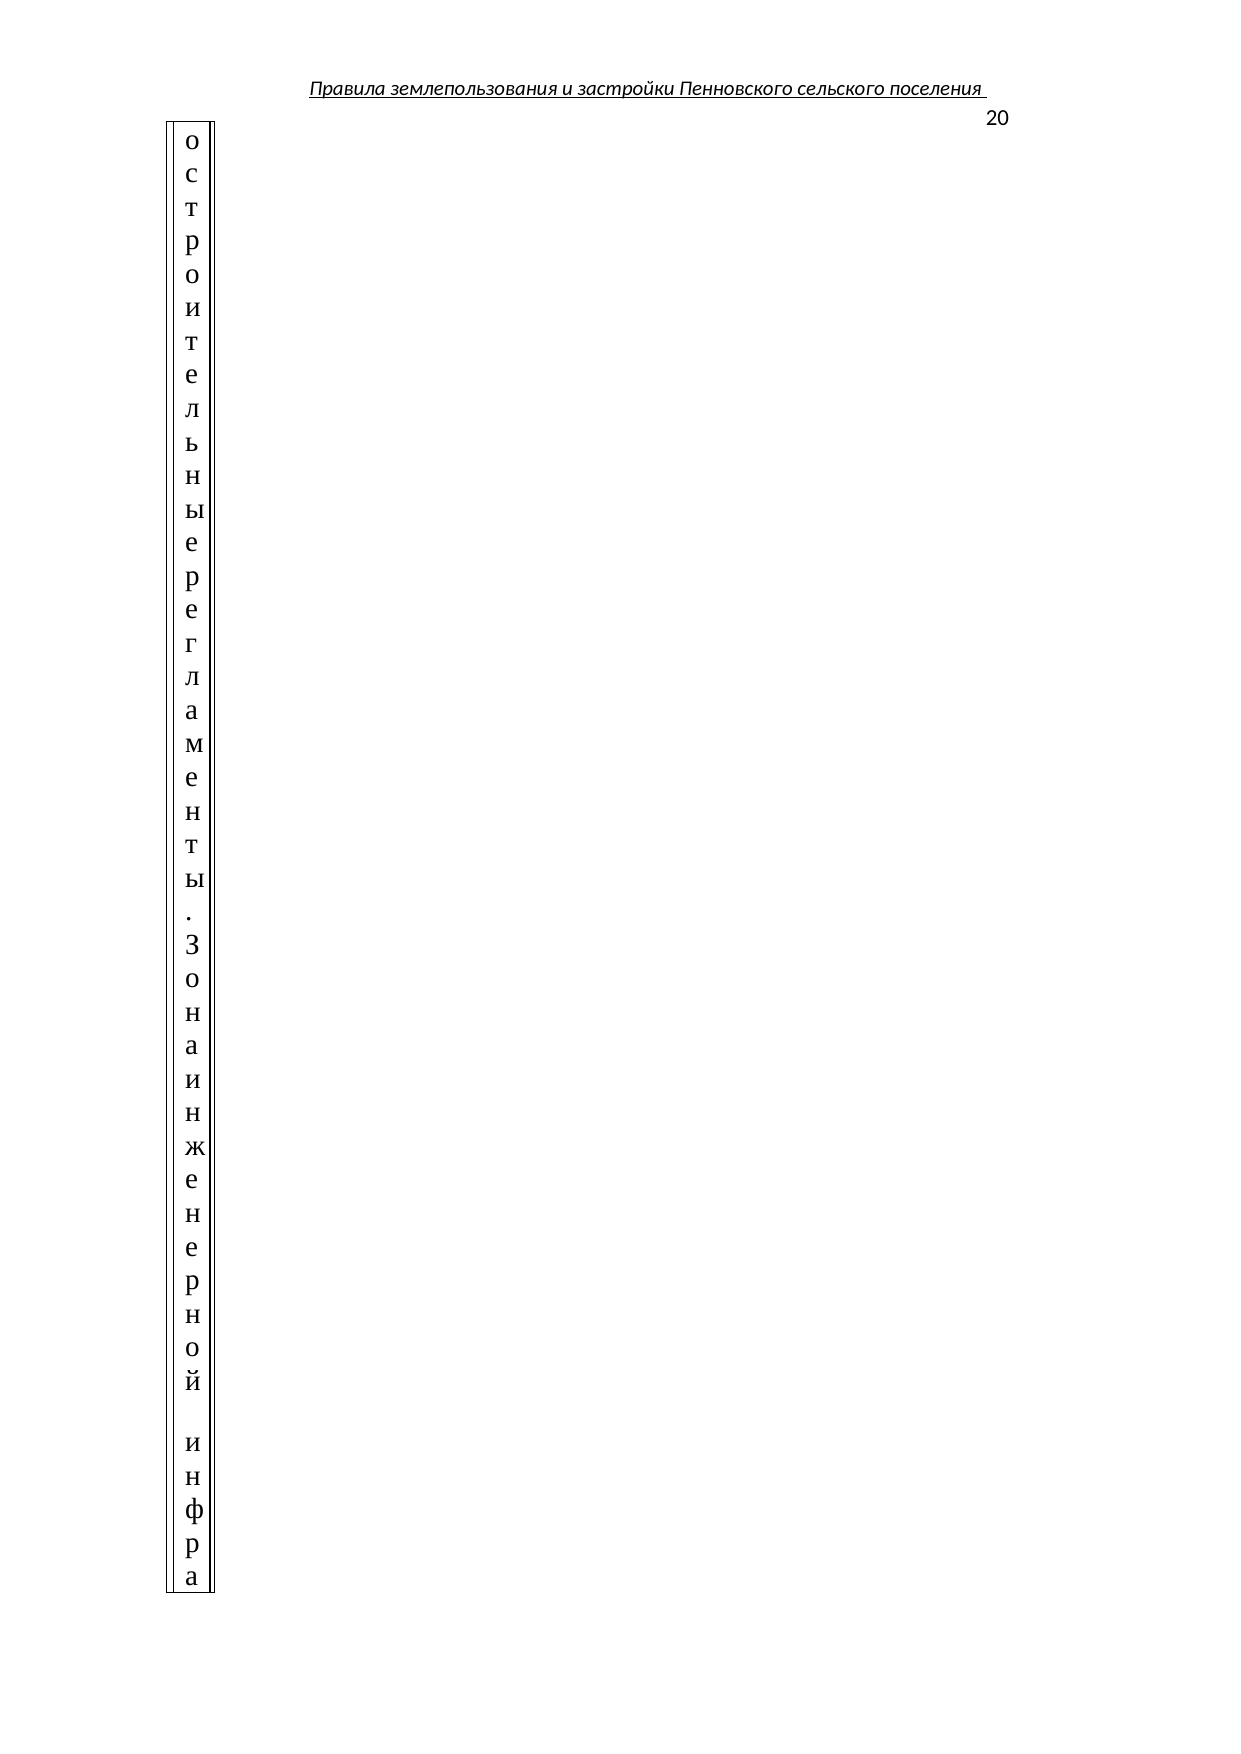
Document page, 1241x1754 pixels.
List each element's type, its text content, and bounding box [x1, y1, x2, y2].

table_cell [174, 122, 209, 1592]
